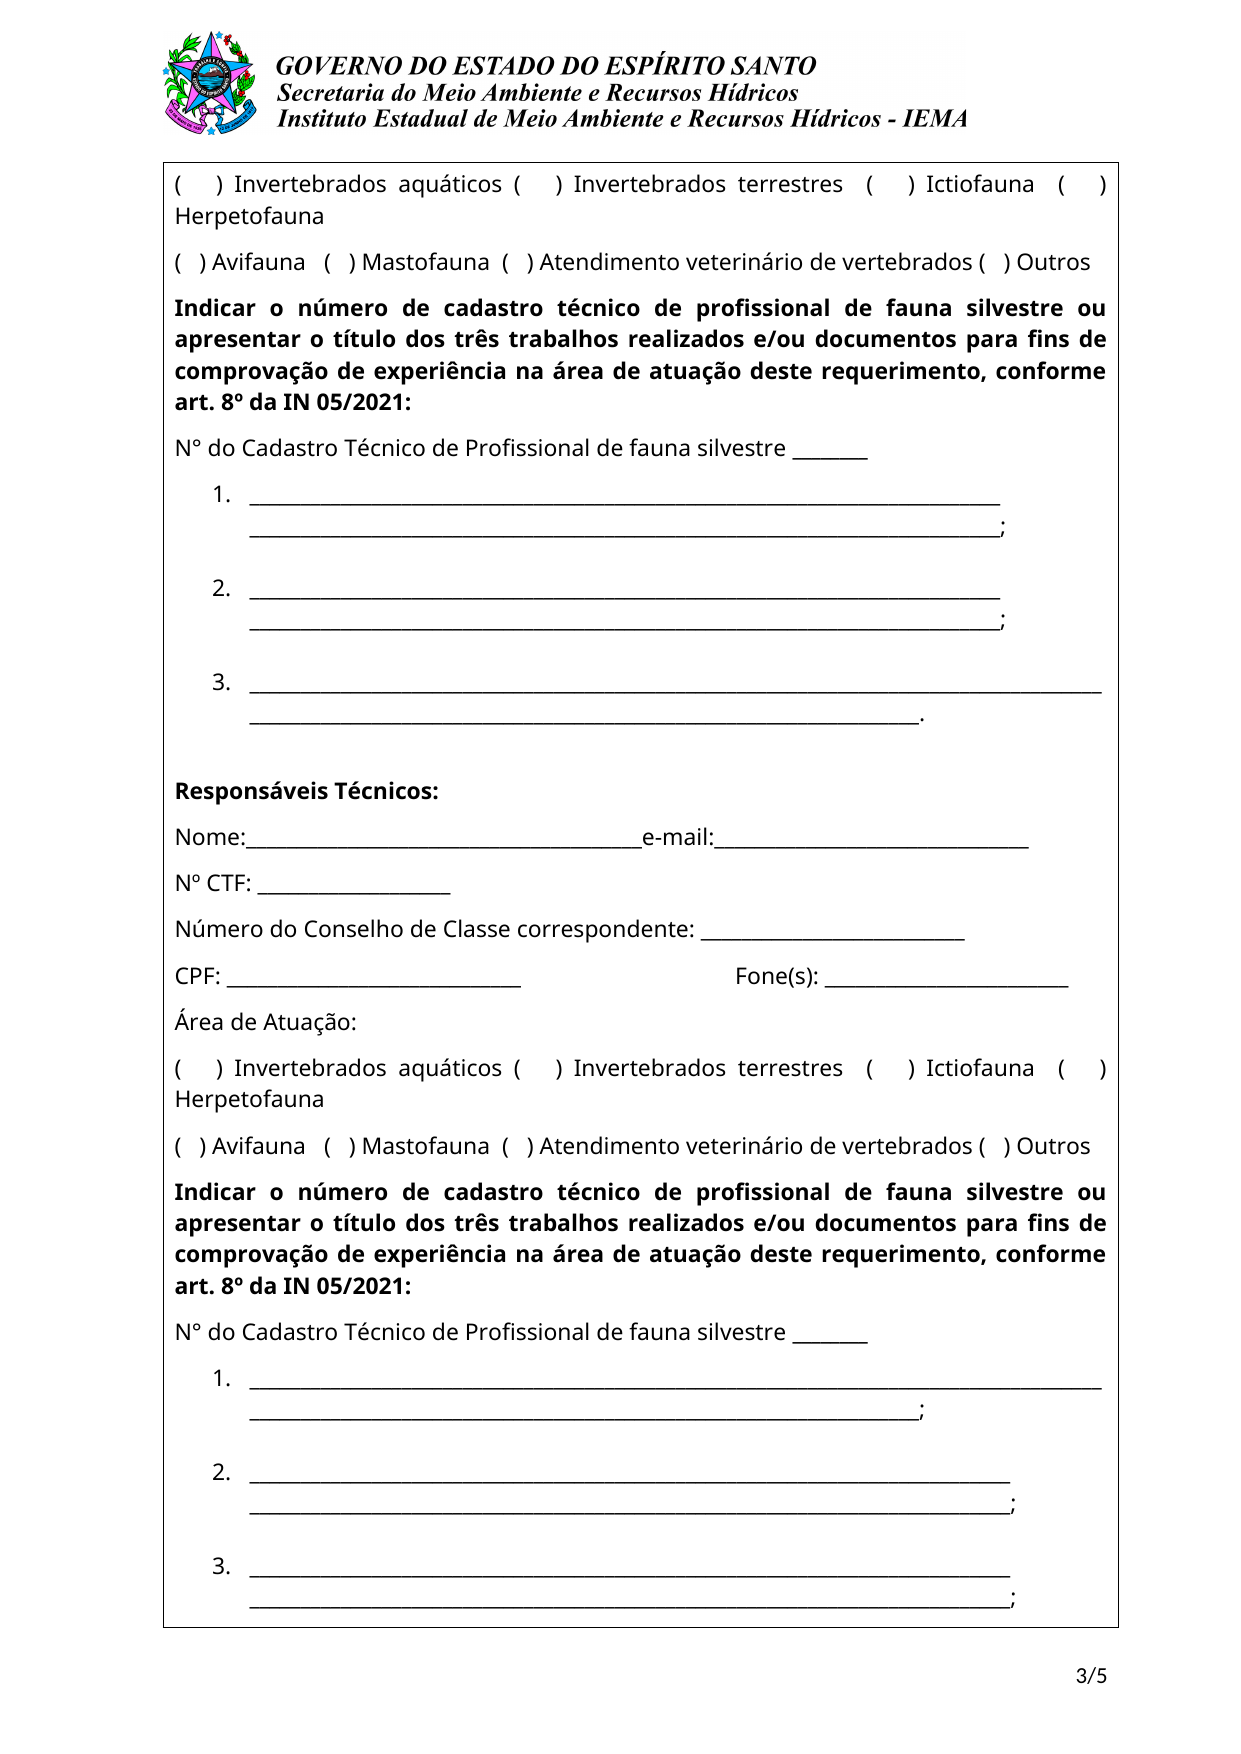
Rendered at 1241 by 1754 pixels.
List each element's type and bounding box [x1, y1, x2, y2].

table_cell [164, 163, 1118, 1627]
picture [162, 31, 967, 135]
